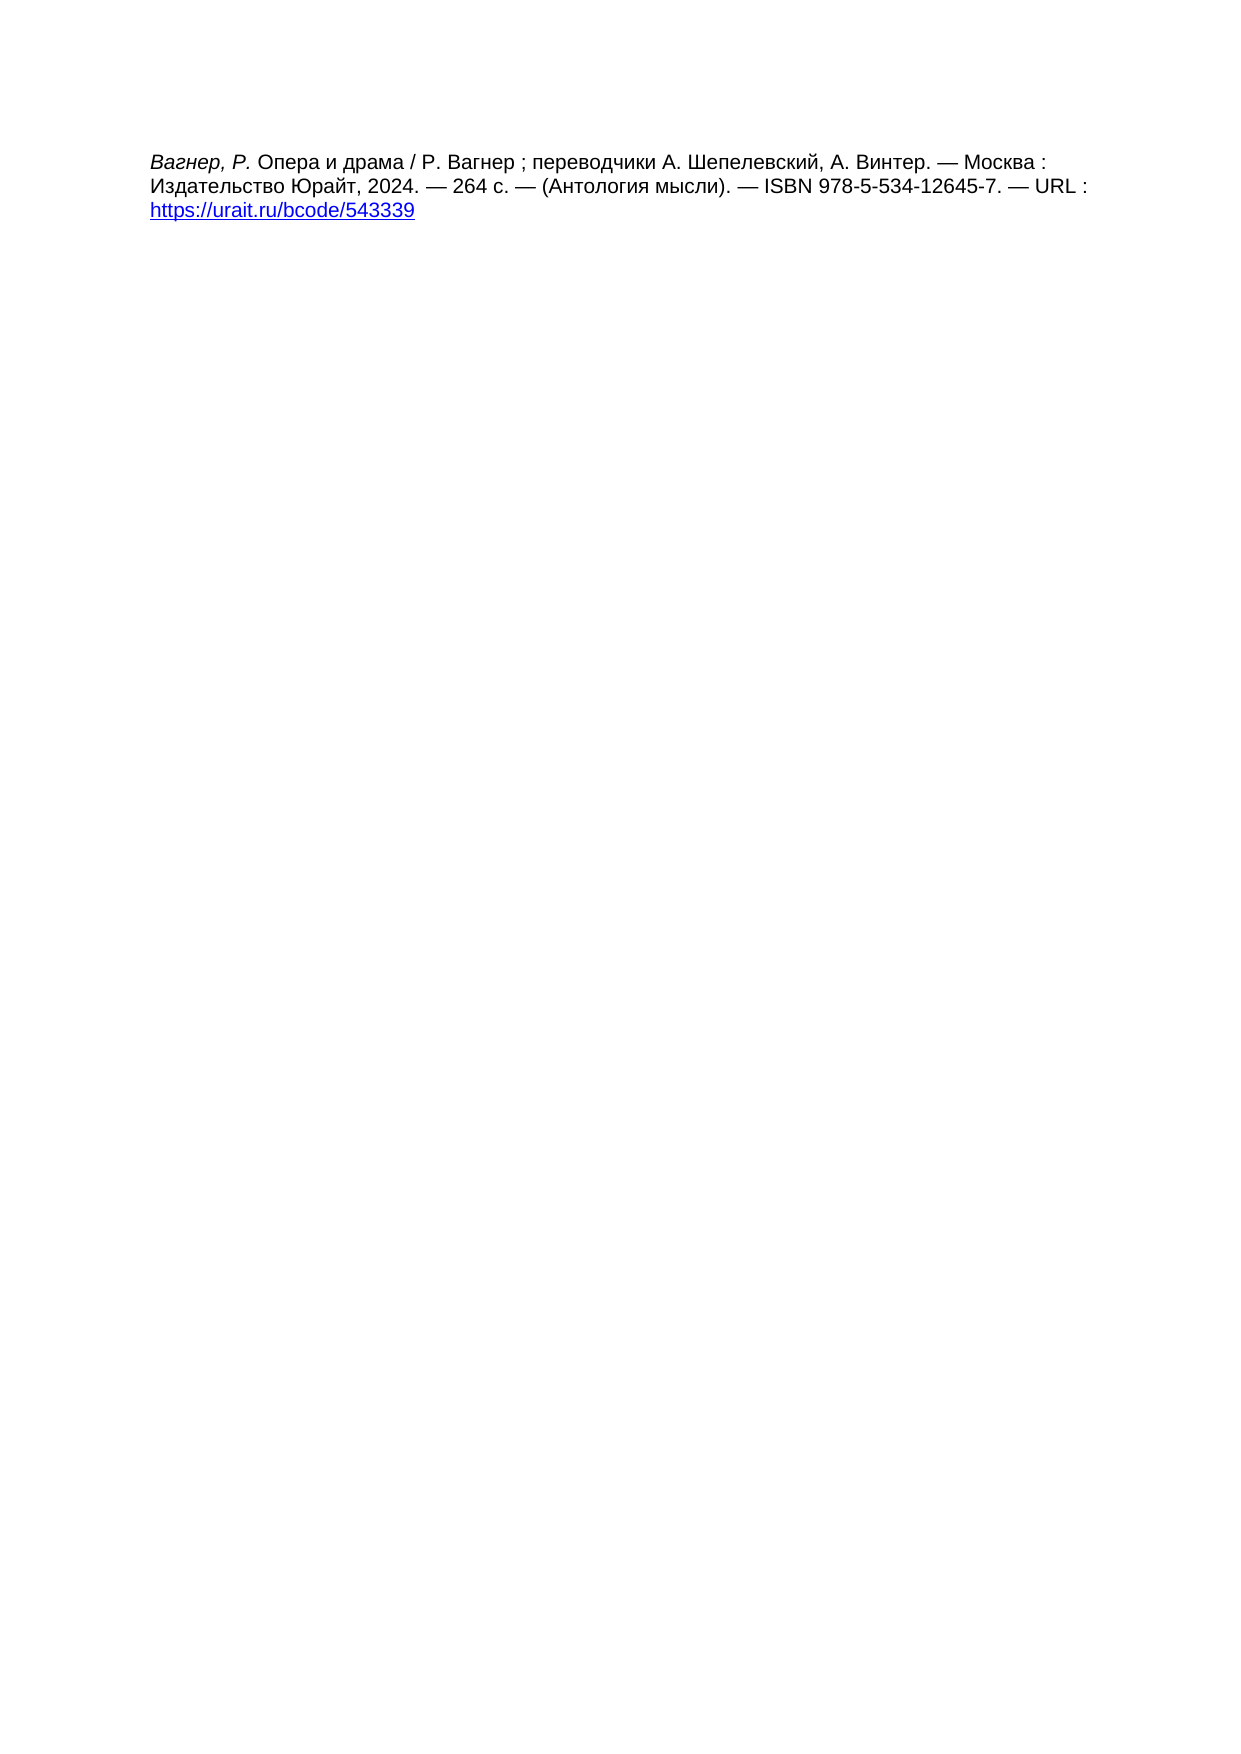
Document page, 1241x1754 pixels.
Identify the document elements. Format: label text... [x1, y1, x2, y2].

text Вагнер, Р. Опера и драма / Р. Вагнер ; переводчики А. Шепелевский, А. Винтер. — Москва : Издательство Юрайт, 2024. — 264 с. — (Антология мысли). — ISBN 978-5-534-12645-7. — URL : https://urait.ru/bcode/543339 [150, 150, 1090, 222]
